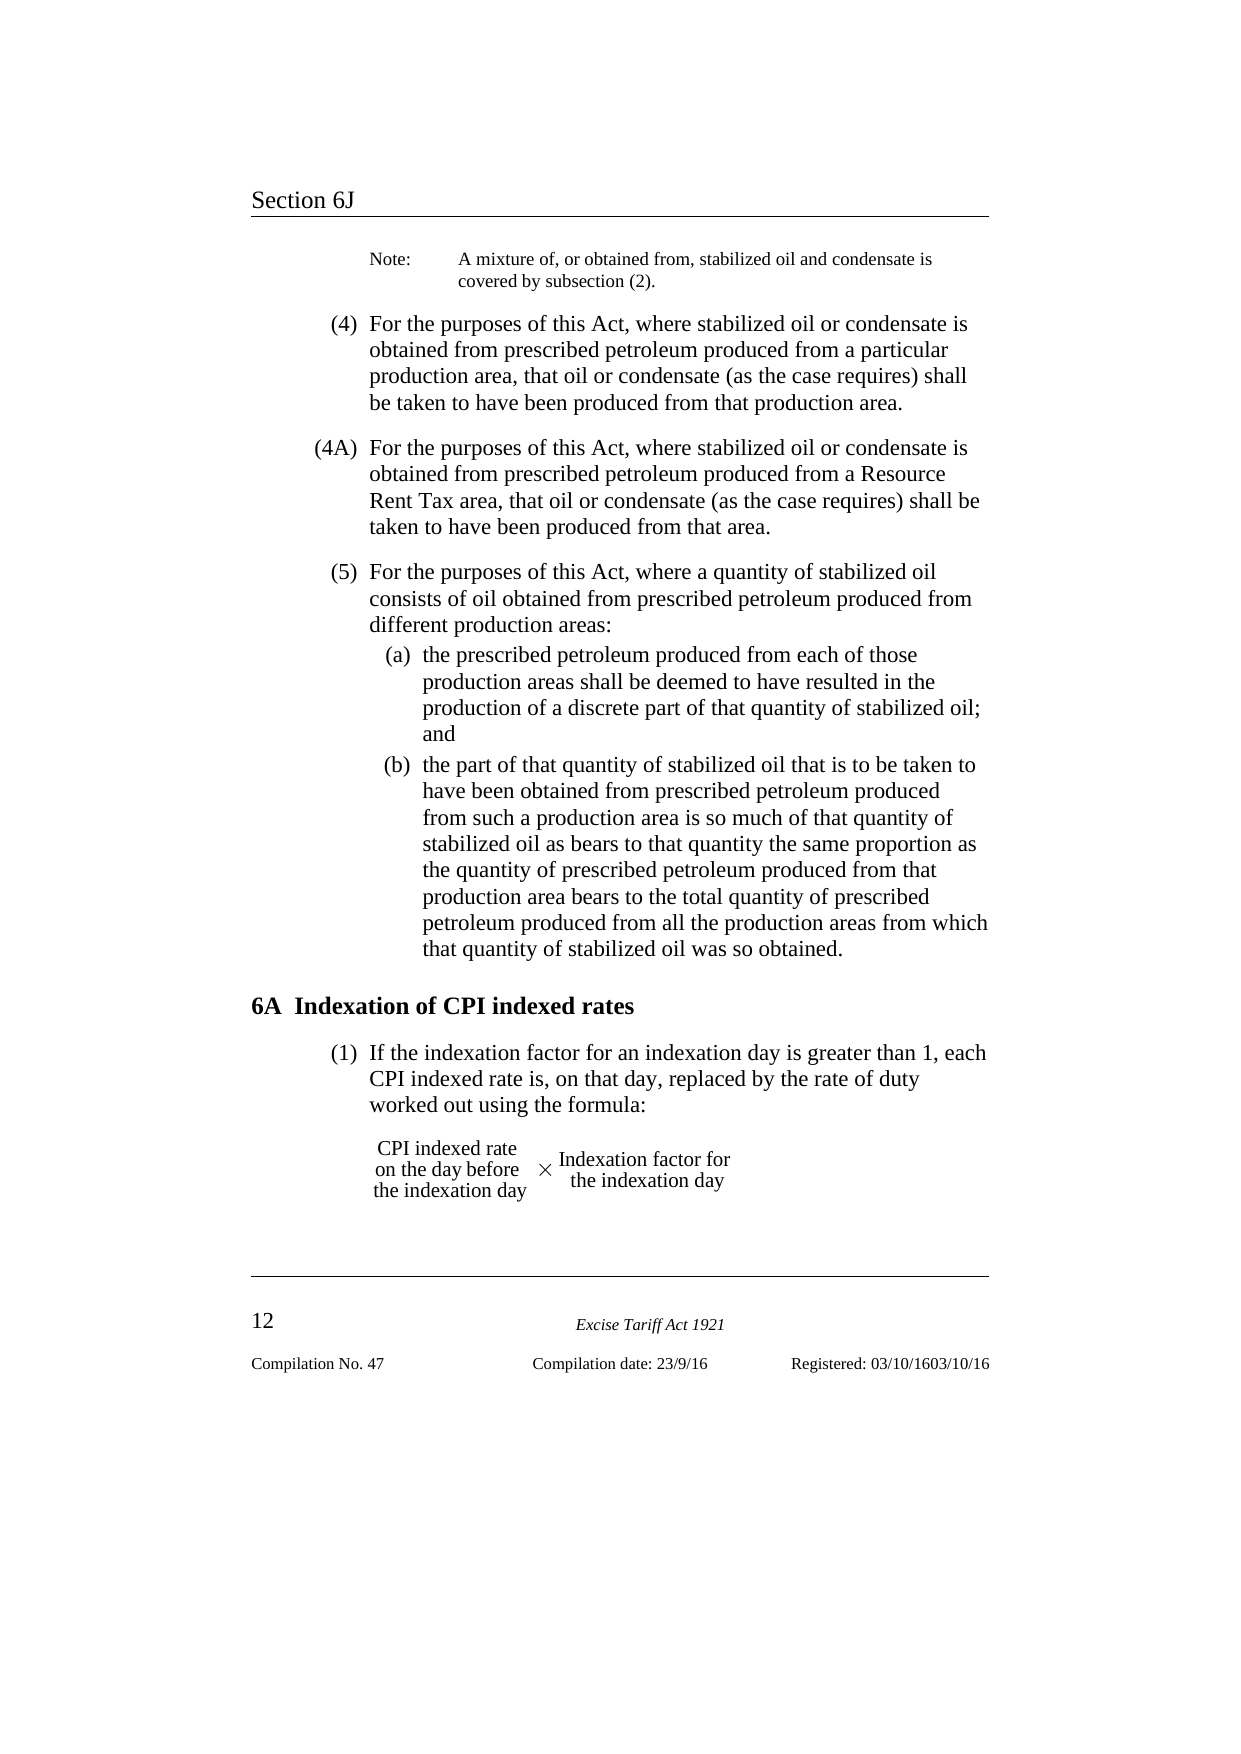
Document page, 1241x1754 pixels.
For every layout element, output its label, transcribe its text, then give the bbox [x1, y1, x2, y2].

text (a) the prescribed petroleum produced from each of those production areas shall be deemed to have resulted in the production of a discrete part of that quantity of stabilized oil; and [251, 641, 989, 747]
text (1) If the indexation factor for an indexation day is greater than 1, each CPI indexed rate is, on that day, replaced by the rate of duty worked out using the formula: [251, 1038, 989, 1118]
text 6A Indexation of CPI indexed rates [251, 991, 989, 1020]
text (b) the part of that quantity of stabilized oil that is to be taken to have been obtained from prescribed petroleum produced from such a production area is so much of that quantity of stabilized oil as bears to that quantity the same proportion as the quantity of prescribed petroleum produced from that production area bears to the total quantity of prescribed petroleum produced from all the production areas from which that quantity of stabilized oil was so obtained. [251, 751, 989, 962]
text (5) For the purposes of this Act, where a quantity of stabilized oil consists of oil obtained from prescribed petroleum produced from different production areas: [251, 558, 989, 637]
text (4) For the purposes of this Act, where stabilized oil or condensate is obtained from prescribed petroleum produced from a particular production area, that oil or condensate (as the case requires) shall be taken to have been produced from that production area. [251, 310, 989, 415]
text (4A) For the purposes of this Act, where stabilized oil or condensate is obtained from prescribed petroleum produced from a Resource Rent Tax area, that oil or condensate (as the case requires) shall be taken to have been produced from that area. [251, 434, 989, 539]
text Note: A mixture of, or obtained from, stabilized oil and condensate is covered by subsection (2). [369, 248, 989, 291]
